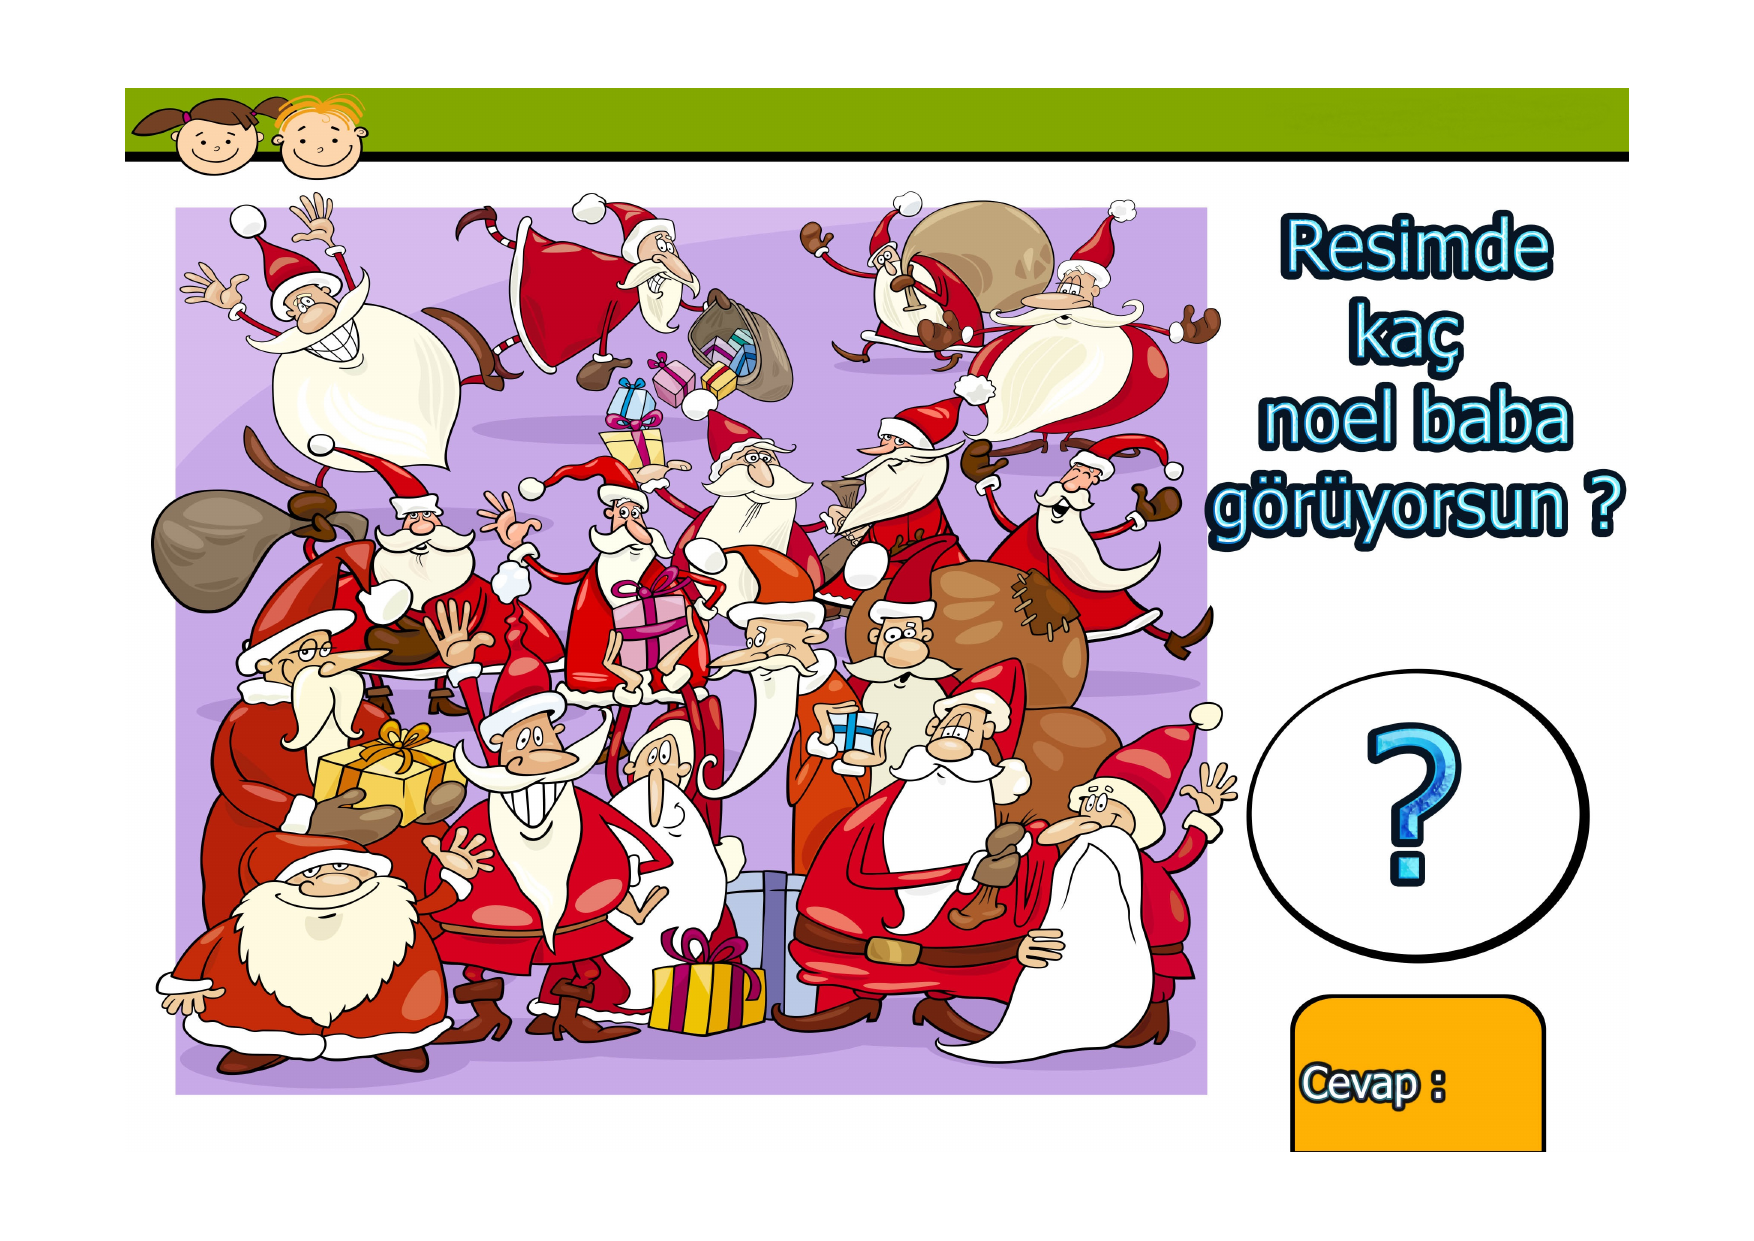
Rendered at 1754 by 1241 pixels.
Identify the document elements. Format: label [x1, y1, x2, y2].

picture [125, 88, 1629, 1152]
